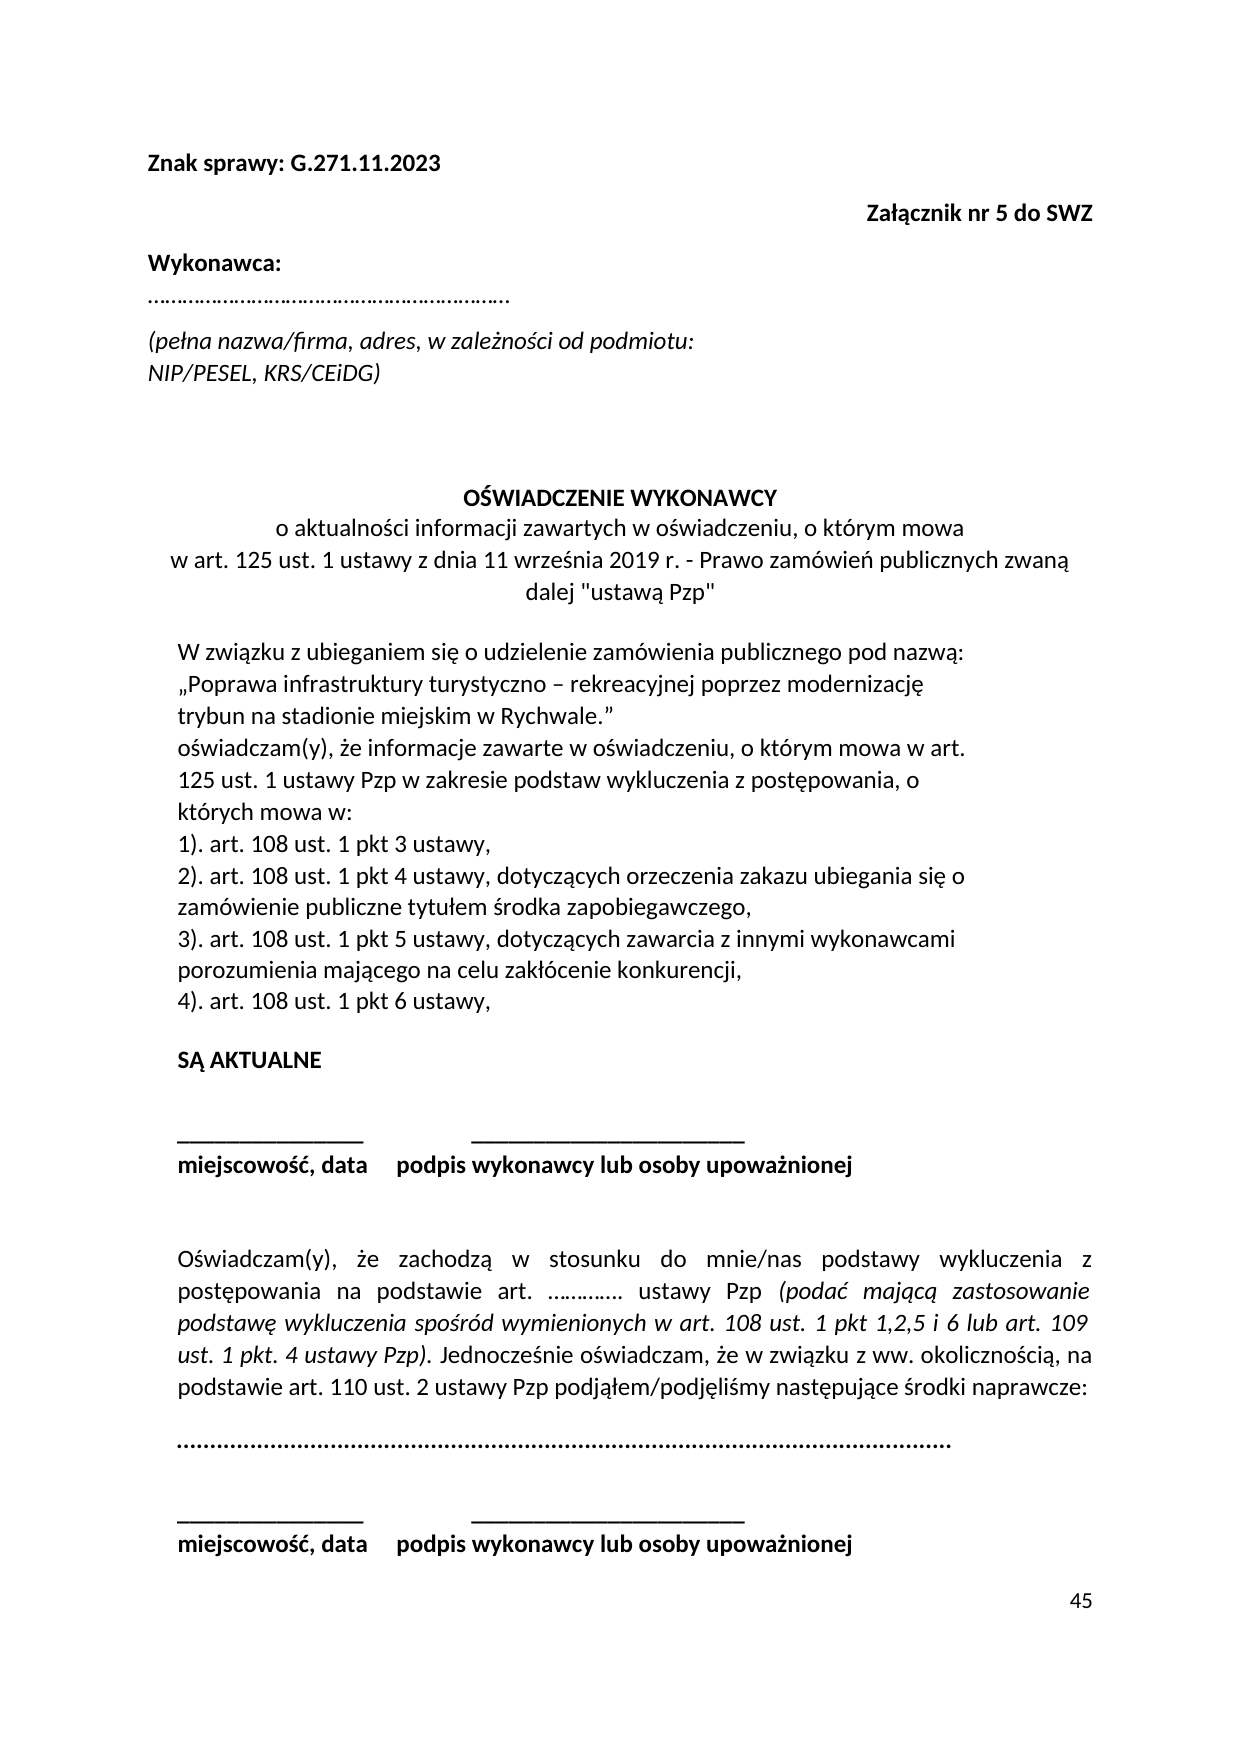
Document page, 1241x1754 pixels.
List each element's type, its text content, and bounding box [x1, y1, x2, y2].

text .................................................................................................................... [148, 1424, 1093, 1454]
text OŚWIADCZENIE WYKONAWCY [148, 482, 1093, 512]
text oświadczam(y), że informacje zawarte w oświadczeniu, o którym mowa w art. 125 ust. 1 ustawy Pzp w zakresie podstaw wykluczenia z postępowania, o których mowa w: [177, 732, 986, 827]
text 4). art. 108 ust. 1 pkt 6 ustawy, [177, 986, 1093, 1016]
text 2). art. 108 ust. 1 pkt 4 ustawy, dotyczących orzeczenia zakazu ubiegania się o zamówienie publiczne tytułem środka zapobiegawczego, [177, 860, 1082, 922]
text (pełna nazwa/firma, adres, w zależności od podmiotu: NIP/PESEL, KRS/CEiDG) [148, 325, 797, 388]
text _______________ ______________________ [177, 1117, 1093, 1147]
text o aktualności informacji zawartych w oświadczeniu, o którym mowa [148, 512, 1093, 543]
text Załącznik nr 5 do SWZ [148, 197, 1093, 228]
text 3). art. 108 ust. 1 pkt 5 ustawy, dotyczących zawarcia z innymi wykonawcami porozumienia mającego na celu zakłócenie konkurencji, [177, 923, 1082, 984]
text W związku z ubieganiem się o udzielenie zamówienia publicznego pod nazwą: [177, 636, 1093, 666]
text Oświadczam(y), że zachodzą w stosunku do mnie/nas podstawy wykluczenia z postępowania na podstawie art. …………. ustawy Pzp (podać mającą zastosowanie podstawę wykluczenia spośród wymienionych w art. 108 ust. 1 pkt 1,2,5 i 6 lub art. 109 ust. 1 pkt. 4 ustawy Pzp). Jednocześnie oświadczam, że w związku z ww. okolicznością, na podstawie art. 110 ust. 2 ustawy Pzp podjąłem/podjęliśmy następujące środki naprawcze: [177, 1243, 1093, 1401]
text miejscowość, data podpis wykonawcy lub osoby upoważnionej [177, 1149, 1093, 1179]
text Znak sprawy: G.271.11.2023 [148, 148, 1093, 178]
text Wykonawca: [148, 247, 1093, 277]
text miejscowość, data podpis wykonawcy lub osoby upoważnionej [177, 1528, 1093, 1559]
text _______________ ______________________ [177, 1496, 1093, 1527]
text SĄ AKTUALNE [177, 1044, 1093, 1074]
text 1). art. 108 ust. 1 pkt 3 ustawy, [177, 828, 1093, 859]
text „Poprawa infrastruktury turystyczno – rekreacyjnej poprzez modernizację trybun na stadionie miejskim w Rychwale.” [177, 668, 986, 731]
text w art. 125 ust. 1 ustawy z dnia 11 września 2019 r. - Prawo zamówień publicznych zwaną dalej "ustawą Pzp" [148, 544, 1093, 607]
text ……………………………………………………… [148, 279, 827, 309]
